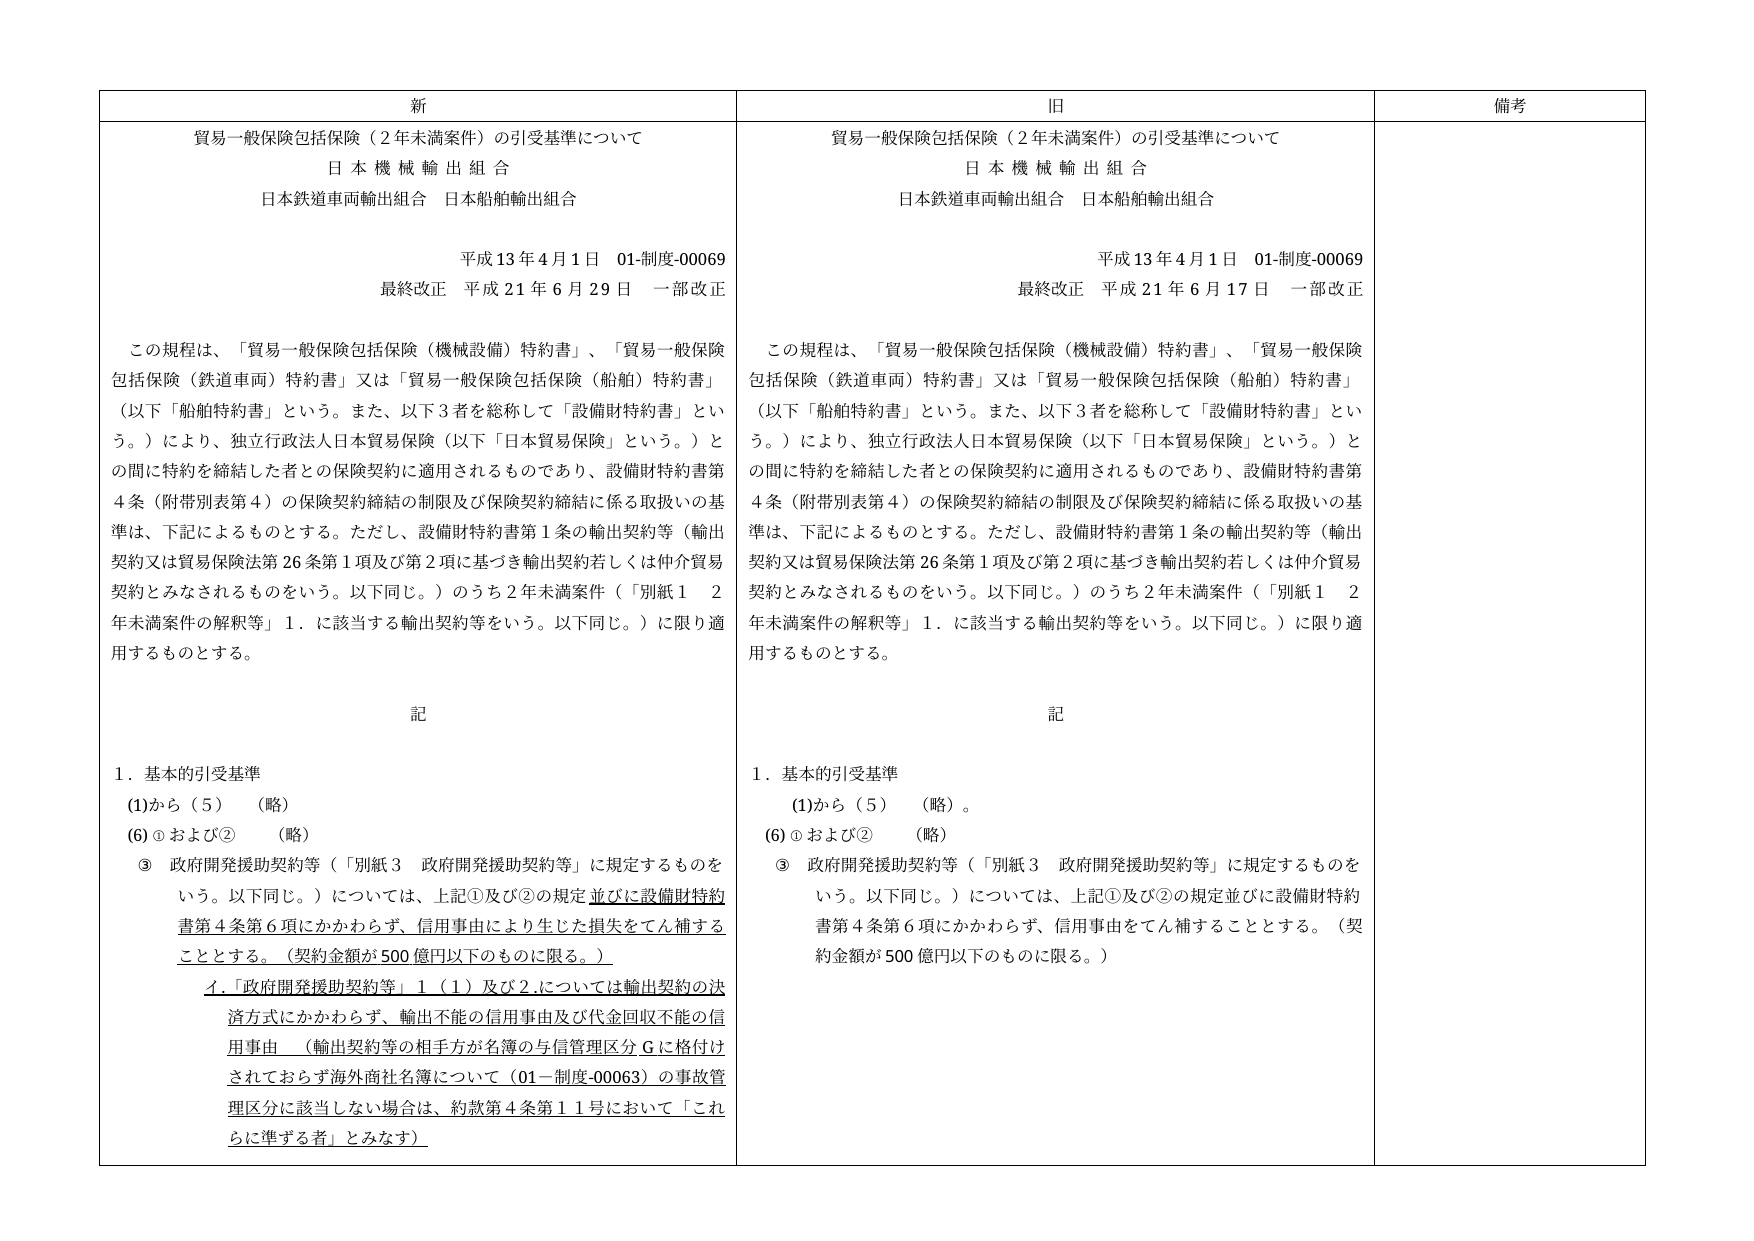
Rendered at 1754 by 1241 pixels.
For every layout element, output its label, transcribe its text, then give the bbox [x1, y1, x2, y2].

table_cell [100, 122, 736, 1165]
table_cell [1375, 122, 1645, 1165]
table_header 備考 [1375, 91, 1645, 121]
table_header 旧 [737, 91, 1374, 121]
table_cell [737, 122, 1374, 1165]
table_header 新 [100, 91, 736, 121]
